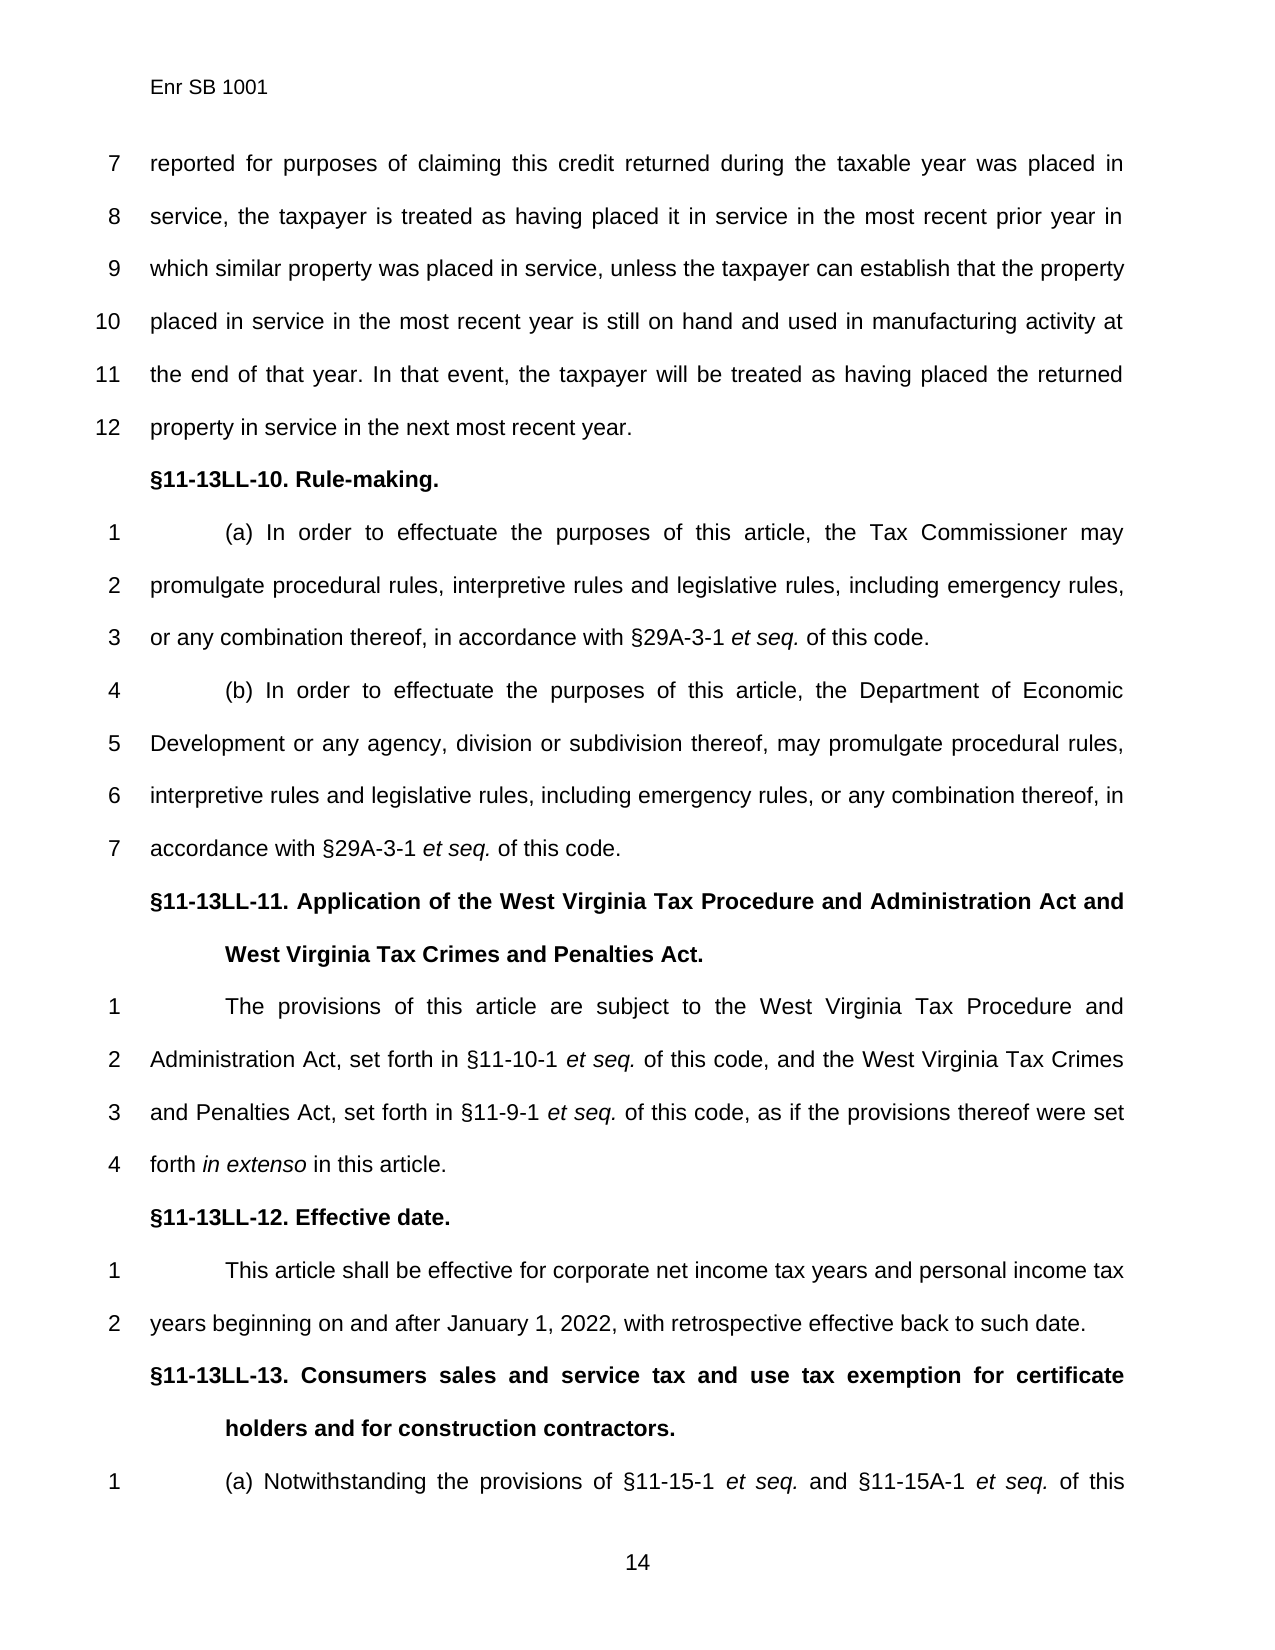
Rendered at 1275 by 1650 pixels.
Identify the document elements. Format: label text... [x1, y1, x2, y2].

subtitle §11-13LL-10. Rule-making. [150, 466, 1125, 493]
subtitle §11-13LL-11. Application of the West Virginia Tax Procedure and Administration Act and West Virginia Tax Crimes and Penalties Act. [150, 888, 1125, 967]
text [150, 150, 1125, 440]
text This article shall be effective for corporate net income tax years and personal income tax years beginning on and after January 1, 2022, with retrospective effective back to such date. [150, 1257, 1125, 1336]
text (a) In order to effectuate the purposes of this article, the Tax Commissioner may promulgate procedural rules, interpretive rules and legislative rules, including emergency rules, or any combination thereof, in accordance with §29A-3-1 et seq. of this code. [150, 519, 1125, 651]
subtitle §11-13LL-13. Consumers sales and service tax and use tax exemption for certificate holders and for construction contractors. [150, 1362, 1125, 1441]
text The provisions of this article are subject to the West Virginia Tax Procedure and Administration Act, set forth in §11-10-1 et seq. of this code, and the West Virginia Tax Crimes and Penalties Act, set forth in §11-9-1 et seq. of this code, as if the provisions thereof were set forth in extenso in this article. [150, 993, 1125, 1178]
subtitle §11-13LL-12. Effective date. [150, 1204, 1125, 1231]
text (b) In order to effectuate the purposes of this article, the Department of Economic Development or any agency, division or subdivision thereof, may promulgate procedural rules, interpretive rules and legislative rules, including emergency rules, or any combination thereof, in accordance with §29A-3-1 et seq. of this code. [150, 677, 1125, 862]
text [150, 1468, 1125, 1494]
